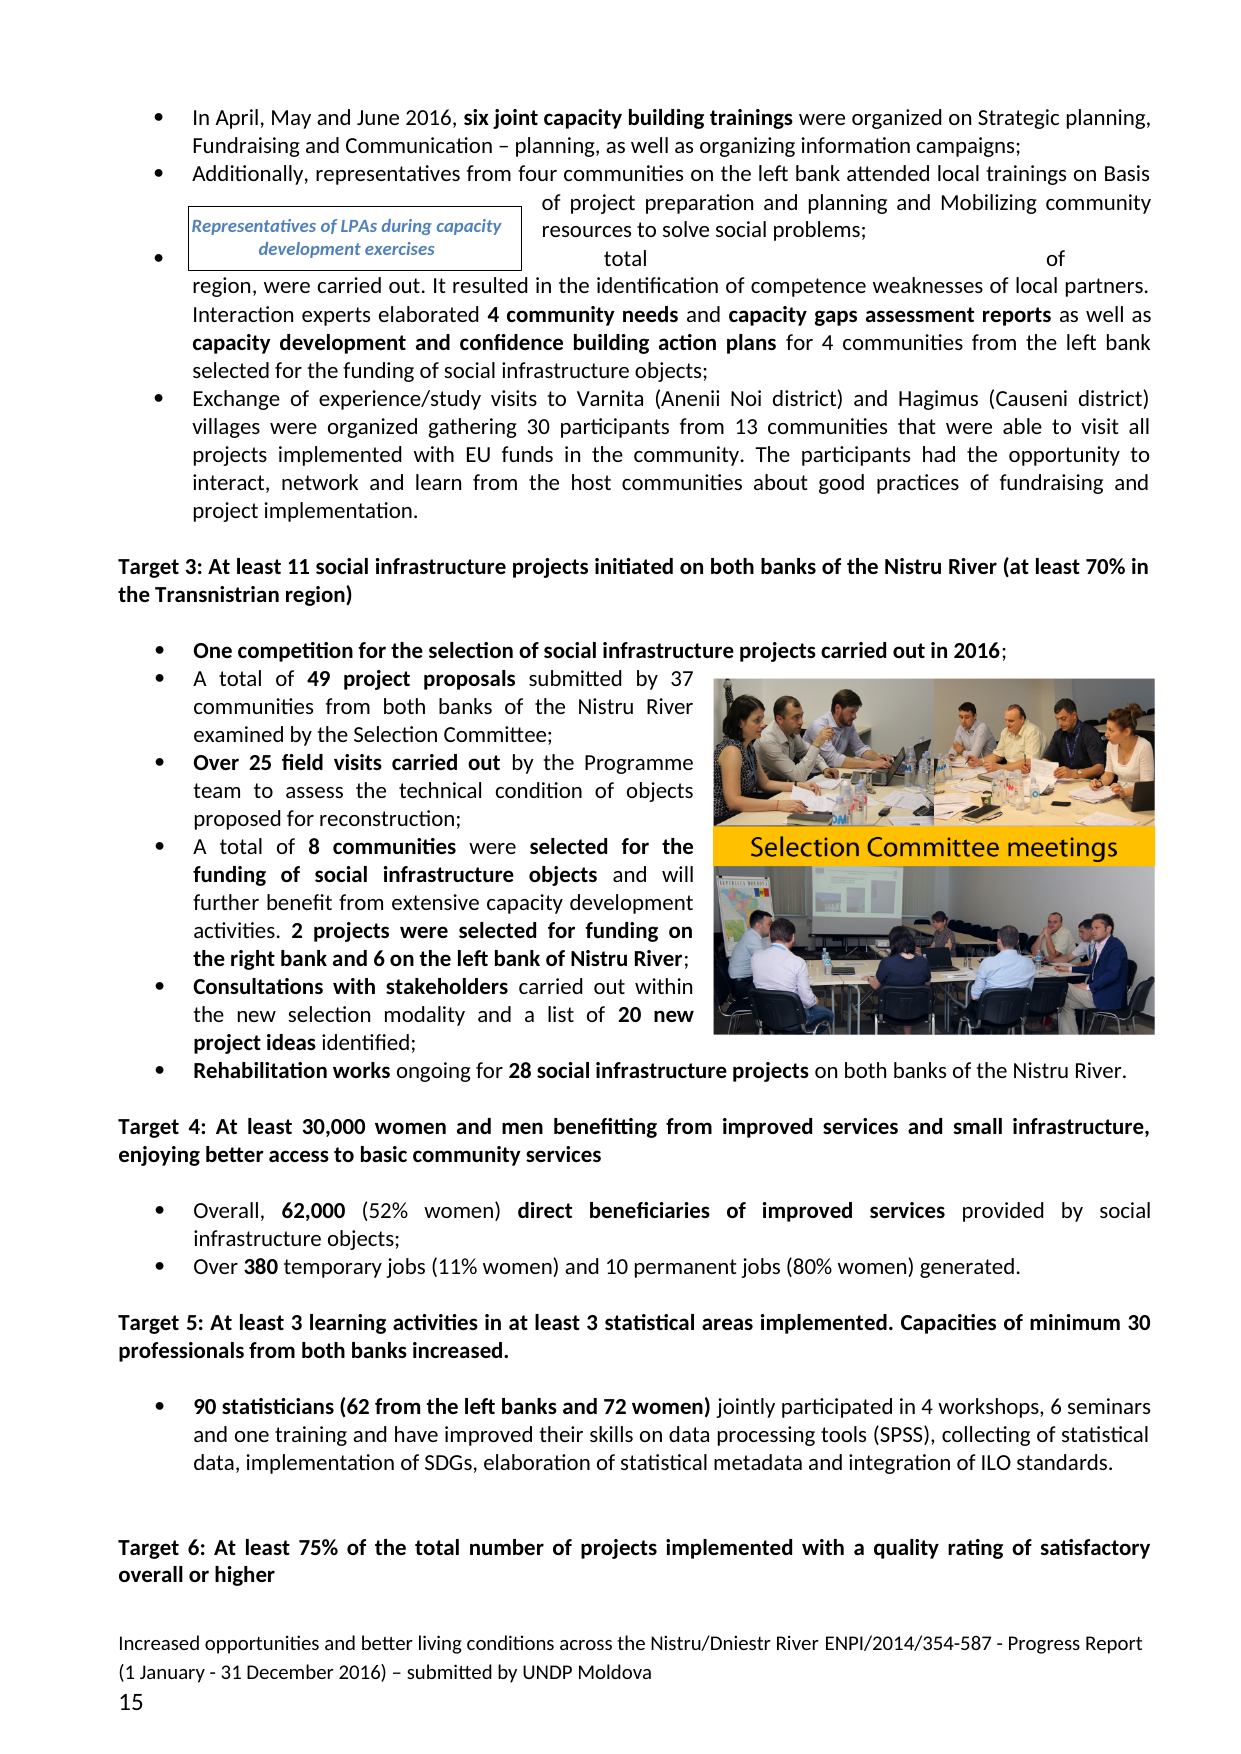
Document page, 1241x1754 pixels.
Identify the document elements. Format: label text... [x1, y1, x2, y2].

list Additionally, representatives from four communities on the left bank attended local trainings on Basis of project preparation and planning and Mobilizing community resources to solve social problems; [154, 159, 1152, 244]
list One competition for the selection of social infrastructure projects carried out in 2016; [156, 636, 1152, 664]
list Rehabilitation works ongoing for 28 social infrastructure projects on both banks of the Nistru River. [156, 1056, 1152, 1084]
text Target 6: At least 75% of the total number of projects implemented with a quality rating of satisfactory overall or higher [118, 1533, 1152, 1589]
list Overall, 62,000 (52% women) direct beneficiaries of improved services provided by social infrastructure objects; [156, 1196, 1152, 1252]
list A total of 10 capacity gap assessments of newly selected projects, including 9 in the Transnistrian region, were carried out. It resulted in the identification of competence weaknesses of local partners. Interaction experts elaborated 4 community needs and capacity gaps assessment reports as well as capacity development and confidence building action plans for 4 communities from the left bank selected for the funding of social infrastructure objects; [154, 244, 1152, 384]
list 90 statisticians (62 from the left banks and 72 women) jointly participated in 4 workshops, 6 seminars and one training and have improved their skills on data processing tools (SPSS), collecting of statistical data, implementation of SDGs, elaboration of statistical metadata and integration of ILO standards. [156, 1392, 1152, 1477]
text Target 4: At least 30,000 women and men benefitting from improved services and small infrastructure, enjoying better access to basic community services [118, 1112, 1152, 1168]
list A total of 8 communities were selected for the funding of social infrastructure objects and will further benefit from extensive capacity development activities. 2 projects were selected for funding on the right bank and 6 on the left bank of Nistru River; [156, 832, 712, 972]
list In April, May and June 2016, six joint capacity building trainings were organized on Strategic planning, Fundraising and Communication – planning, as well as organizing information campaigns; [154, 103, 1152, 159]
list Exchange of experience/study visits to Varnita (Anenii Noi district) and Hagimus (Causeni district) villages were organized gathering 30 participants from 13 communities that were able to visit all projects implemented with EU funds in the community. The participants had the opportunity to interact, network and learn from the host communities about good practices of fundraising and project implementation. [154, 384, 1152, 524]
list Consultations with stakeholders carried out within the new selection modality and a list of 20 new project ideas identified; [156, 972, 1152, 1056]
list Over 380 temporary jobs (11% women) and 10 permanent jobs (80% women) generated. [156, 1252, 1152, 1280]
text Target 3: At least 11 social infrastructure projects initiated on both banks of the Nistru River (at least 70% in the Transnistrian region) [118, 552, 1152, 608]
list A total of 49 project proposals submitted by 37 communities from both banks of the Nistru River examined by the Selection Committee; [156, 664, 1152, 748]
text Target 5: At least 3 learning activities in at least 3 statistical areas implemented. Capacities of minimum 30 professionals from both banks increased. [118, 1308, 1152, 1364]
list Over 25 field visits carried out by the Programme team to assess the technical condition of objects proposed for reconstruction; [156, 748, 712, 832]
picture [712, 677, 1156, 1036]
